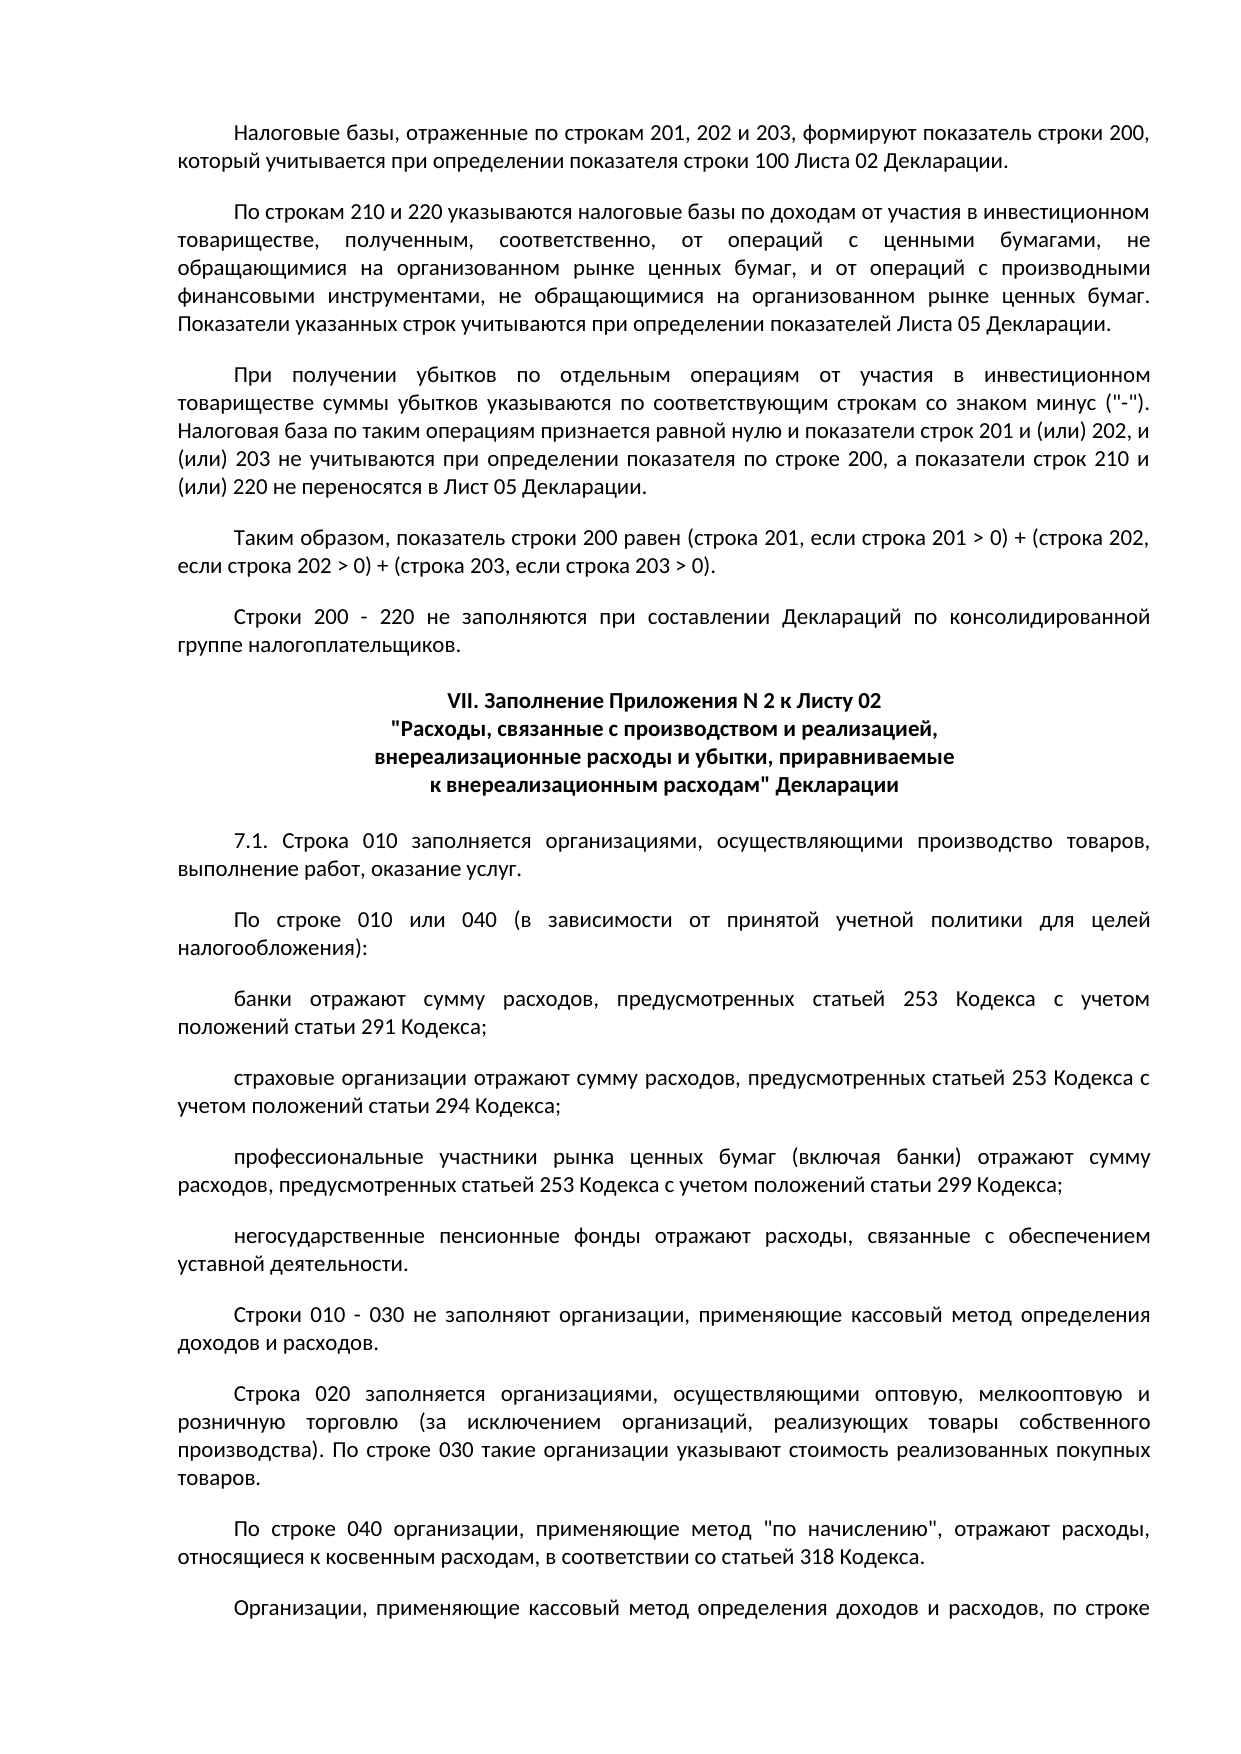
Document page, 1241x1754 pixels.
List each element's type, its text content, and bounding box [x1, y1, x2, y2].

title VII. Заполнение Приложения N 2 к Листу 02 [177, 686, 1152, 714]
text страховые организации отражают сумму расходов, предусмотренных статьей 253 Кодекса с учетом положений статьи 294 Кодекса; [177, 1063, 1152, 1119]
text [177, 1593, 1152, 1621]
title внереализационные расходы и убытки, приравниваемые [177, 742, 1152, 770]
text Строки 010 - 030 не заполняют организации, применяющие кассовый метод определения доходов и расходов. [177, 1300, 1152, 1356]
text Таким образом, показатель строки 200 равен (строка 201, если строка 201 > 0) + (строка 202, если строка 202 > 0) + (строка 203, если строка 203 > 0). [177, 523, 1152, 579]
text При получении убытков по отдельным операциям от участия в инвестиционном товариществе суммы убытков указываются по соответствующим строкам со знаком минус ("-"). Налоговая база по таким операциям признается равной нулю и показатели строк 201 и (или) 202, и (или) 203 не учитываются при определении показателя по строке 200, а показатели строк 210 и (или) 220 не переносятся в Лист 05 Декларации. [177, 360, 1152, 500]
text Строка 020 заполняется организациями, осуществляющими оптовую, мелкооптовую и розничную торговлю (за исключением организаций, реализующих товары собственного производства). По строке 030 такие организации указывают стоимость реализованных покупных товаров. [177, 1379, 1152, 1491]
text По строкам 210 и 220 указываются налоговые базы по доходам от участия в инвестиционном товариществе, полученным, соответственно, от операций с ценными бумагами, не обращающимися на организованном рынке ценных бумаг, и от операций с производными финансовыми инструментами, не обращающимися на организованном рынке ценных бумаг. Показатели указанных строк учитываются при определении показателей Листа 05 Декларации. [177, 197, 1152, 337]
text Строки 200 - 220 не заполняются при составлении Деклараций по консолидированной группе налогоплательщиков. [177, 602, 1152, 658]
text По строке 010 или 040 (в зависимости от принятой учетной политики для целей налогообложения): [177, 905, 1152, 961]
text 7.1. Строка 010 заполняется организациями, осуществляющими производство товаров, выполнение работ, оказание услуг. [177, 826, 1152, 882]
text Налоговые базы, отраженные по строкам 201, 202 и 203, формируют показатель строки 200, который учитывается при определении показателя строки 100 Листа 02 Декларации. [177, 118, 1152, 174]
text банки отражают сумму расходов, предусмотренных статьей 253 Кодекса с учетом положений статьи 291 Кодекса; [177, 984, 1152, 1040]
title "Расходы, связанные с производством и реализацией, [177, 714, 1152, 742]
text негосударственные пенсионные фонды отражают расходы, связанные с обеспечением уставной деятельности. [177, 1221, 1152, 1277]
text По строке 040 организации, применяющие метод "по начислению", отражают расходы, относящиеся к косвенным расходам, в соответствии со статьей 318 Кодекса. [177, 1514, 1152, 1570]
text профессиональные участники рынка ценных бумаг (включая банки) отражают сумму расходов, предусмотренных статьей 253 Кодекса с учетом положений статьи 299 Кодекса; [177, 1142, 1152, 1198]
title к внереализационным расходам" Декларации [177, 770, 1152, 798]
